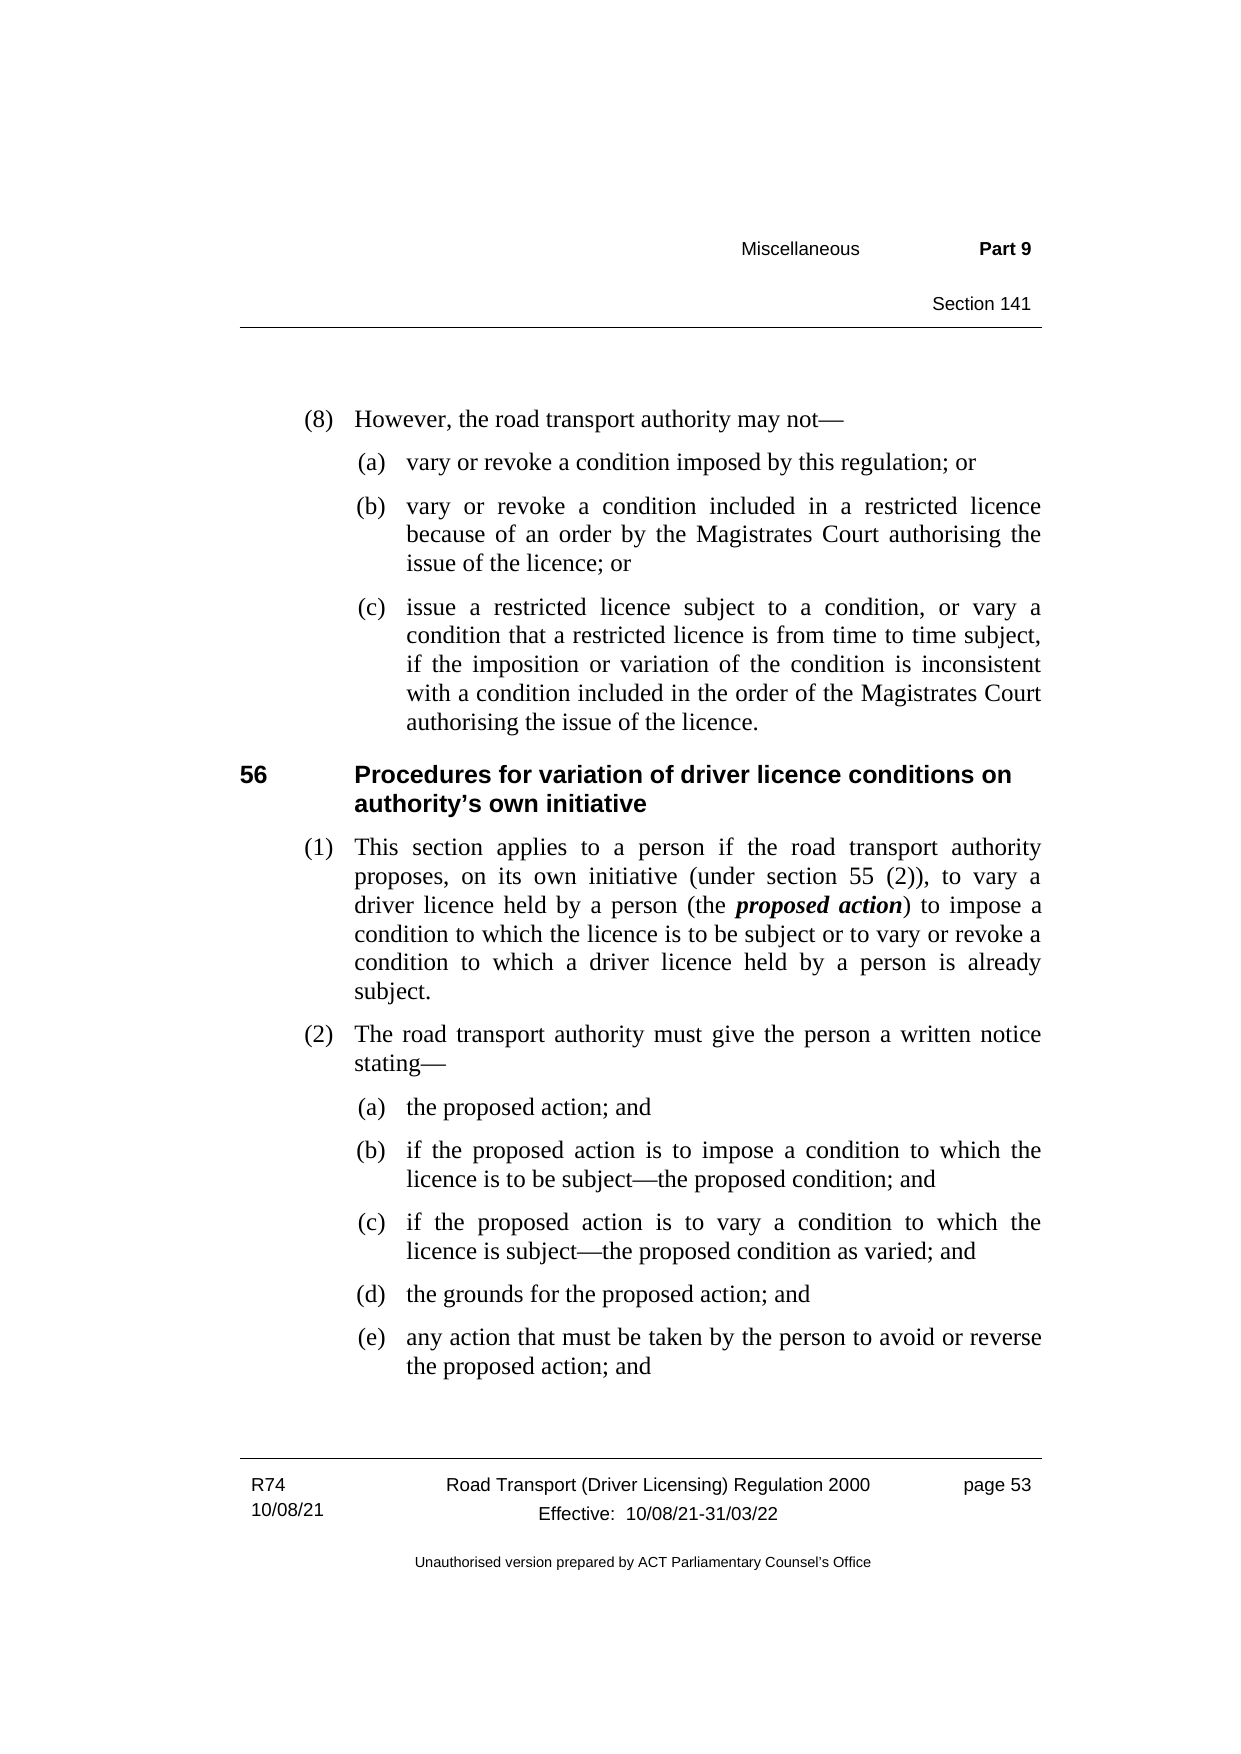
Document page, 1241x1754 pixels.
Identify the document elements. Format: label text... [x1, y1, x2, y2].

text (8) However, the road transport authority may not— [239, 404, 1042, 433]
text (1) This section applies to a person if the road transport authority proposes, on its own initiative (under section 55 (2)), to vary a driver licence held by a person (the proposed action) to impose a condition to which the licence is to be subject or to vary or revoke a condition to which a driver licence held by a person is already subject. [239, 832, 1042, 1005]
text (a) the proposed action; and [239, 1092, 1042, 1120]
text (2) The road transport authority must give the person a written notice stating— [239, 1019, 1042, 1077]
text 56 Procedures for variation of driver licence conditions on authority’s own initiative [239, 760, 1042, 818]
text (d) the grounds for the proposed action; and [239, 1279, 1042, 1308]
text (b) if the proposed action is to impose a condition to which the licence is to be subject—the proposed condition; and [239, 1135, 1042, 1192]
text (a) vary or revoke a condition imposed by this regulation; or [239, 447, 1042, 476]
text (c) issue a restricted licence subject to a condition, or vary a condition that a restricted licence is from time to time subject, if the imposition or variation of the condition is inconsistent with a condition included in the order of the authorising the issue of the licence. [239, 592, 1042, 735]
text (e) any action that must be taken by the person to avoid or reverse the proposed action; and [239, 1322, 1042, 1380]
text (b) vary or revoke a condition included in a restricted licence because of an order by the authorising the issue of the licence; or [239, 491, 1042, 577]
text (c) if the proposed action is to vary a condition to which the licence is subject—the proposed condition as varied; and [239, 1207, 1042, 1264]
